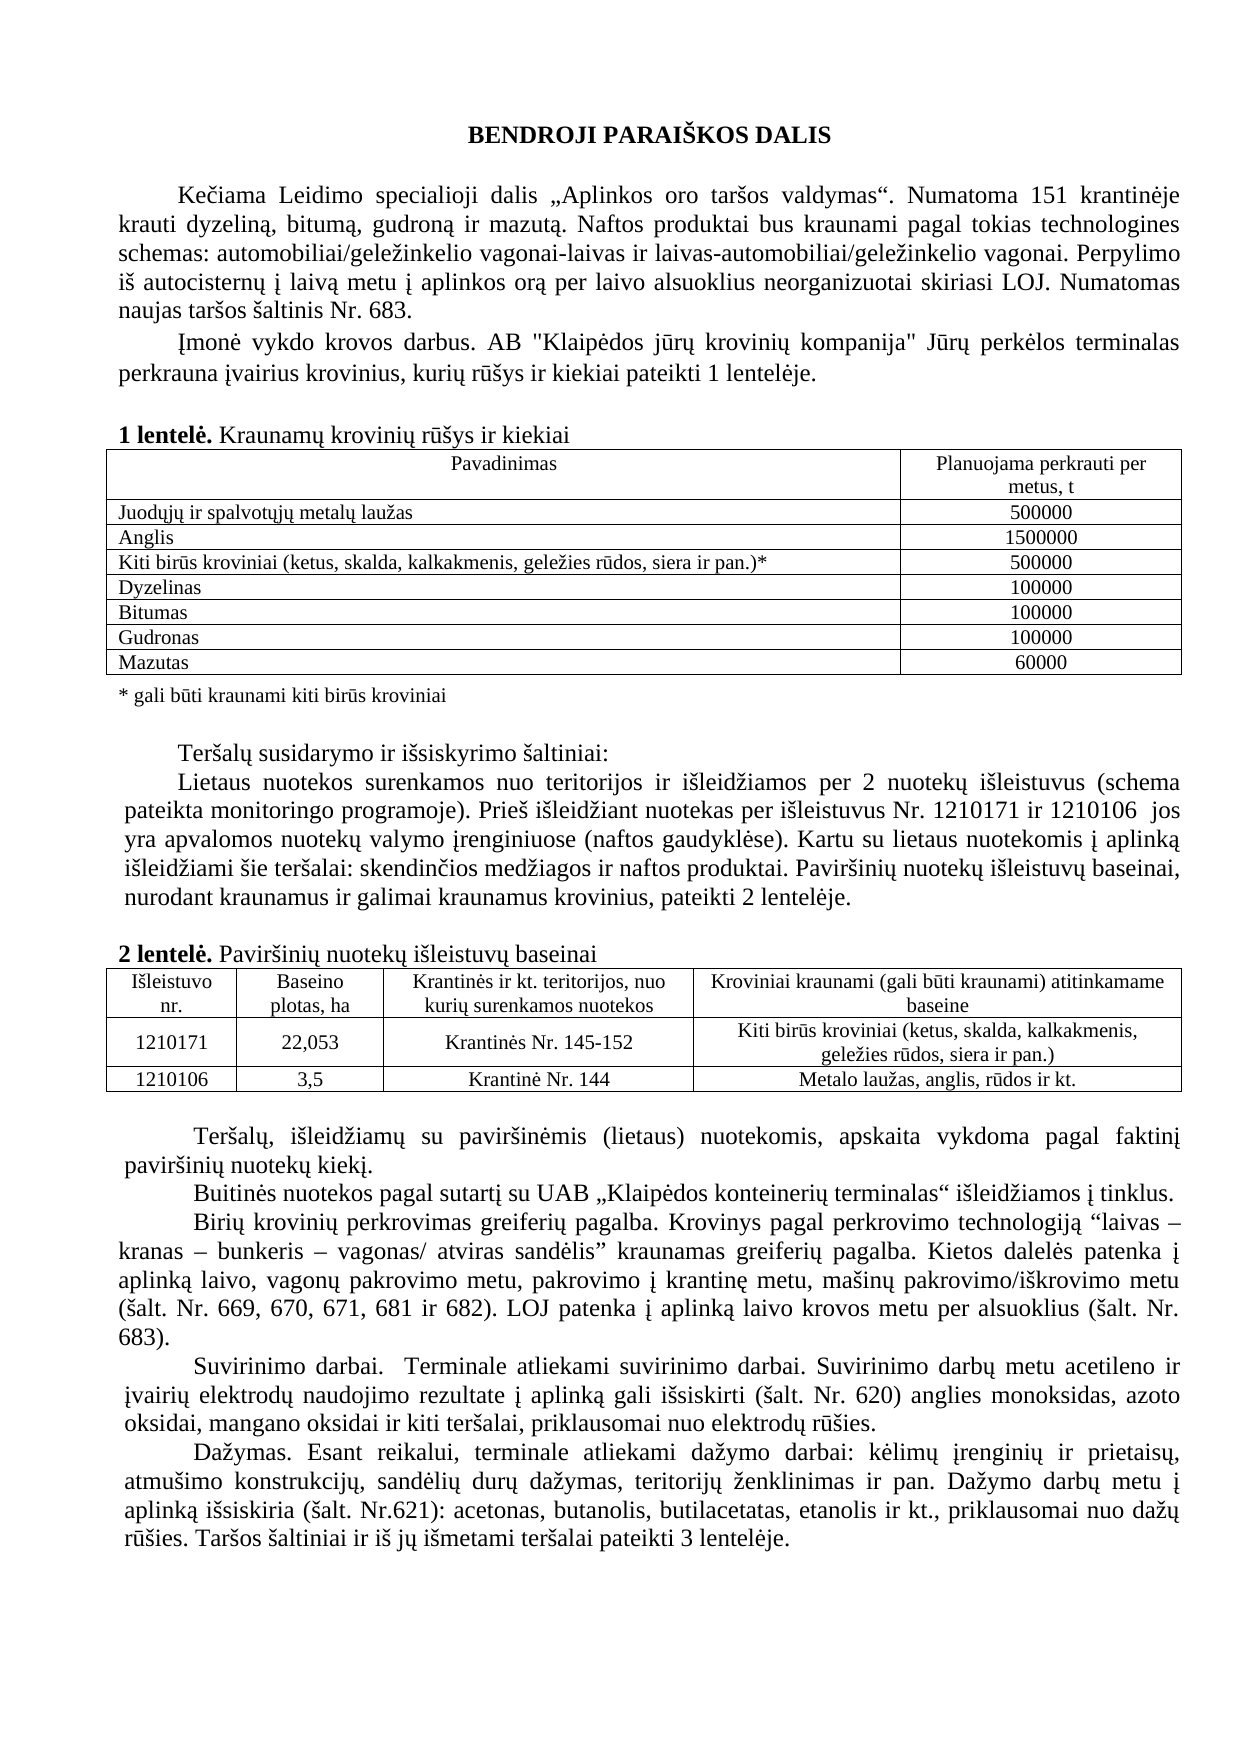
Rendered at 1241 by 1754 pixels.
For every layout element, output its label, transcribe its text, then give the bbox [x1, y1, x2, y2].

table_cell Dyzelinas [107, 575, 900, 599]
table_cell 100000 [901, 600, 1181, 624]
table_header Pavadinimas [107, 450, 900, 498]
table_cell Kiti birūs kroviniai (ketus, skalda, kalkakmenis, geležies rūdos, siera ir pan.) [694, 1018, 1181, 1066]
table_cell 22,053 [237, 1018, 383, 1066]
text Teršalų, išleidžiamų su paviršinėmis (lietaus) nuotekomis, apskaita vykdoma pagal faktinį paviršinių nuotekų kiekį. [124, 1121, 1181, 1178]
table_cell 1210106 [107, 1067, 236, 1091]
table_header Krantinės ir kt. teritorijos, nuo kurių surenkamos nuotekos [384, 969, 693, 1017]
table_cell Bitumas [107, 600, 900, 624]
table_cell Mazutas [107, 650, 900, 674]
text 2 lentelė. Paviršinių nuotekų išleistuvų baseinai [118, 939, 1181, 968]
table_header Kroviniai kraunami (gali būti kraunami) atitinkamame baseine [694, 969, 1181, 1017]
table_cell Juodųjų ir spalvotųjų metalų laužas [107, 500, 900, 524]
table_cell Kiti birūs kroviniai (ketus, skalda, kalkakmenis, geležies rūdos, siera ir pan.)* [107, 550, 900, 574]
table_cell 500000 [901, 500, 1181, 524]
table_header Baseino plotas, ha [237, 969, 383, 1017]
table_cell Metalo laužas, anglis, rūdos ir kt. [694, 1067, 1181, 1091]
text BendroJI PARAIŠKOS DALIS [118, 118, 1181, 149]
table_cell 3,5 [237, 1067, 383, 1091]
text Lietaus nuotekos surenkamos nuo teritorijos ir išleidžiamos per 2 nuotekų išleistuvus (schema pateikta monitoringo programoje). Prieš išleidžiant nuotekas per išleistuvus Nr. 1210171 ir 1210106 jos yra apvalomos nuotekų valymo įrenginiuose (naftos gaudyklėse). Kartu su lietaus nuotekomis į aplinką išleidžiami šie teršalai: skendinčios medžiagos ir naftos produktai. Paviršinių nuotekų išleistuvų baseinai, nurodant kraunamus ir galimai kraunamus krovinius, pateikti 2 lentelėje. [124, 767, 1181, 910]
table_header Planuojama perkrauti per metus, t [901, 450, 1181, 498]
table_cell Anglis [107, 525, 900, 549]
text Suvirinimo darbai. Terminale atliekami suvirinimo darbai. Suvirinimo darbų metu acetileno ir įvairių elektrodų naudojimo rezultate į aplinką gali išsiskirti (šalt. Nr. 620) anglies monoksidas, azoto oksidai, mangano oksidai ir kiti teršalai, priklausomai nuo elektrodų rūšies. [124, 1351, 1181, 1437]
table_header Išleistuvo nr. [107, 969, 236, 1017]
text 1 lentelė. Kraunamų krovinių rūšys ir kiekiai [118, 418, 1181, 449]
table_cell 100000 [901, 625, 1181, 649]
text Dažymas. Esant reikalui, terminale atliekami dažymo darbai: kėlimų įrenginių ir prietaisų, atmušimo konstrukcijų, sandėlių durų dažymas, teritorijų ženklinimas ir pan. Dažymo darbų metu į aplinką išsiskiria (šalt. Nr.621): acetonas, butanolis, butilacetatas, etanolis ir kt., priklausomai nuo dažų rūšies. Taršos šaltiniai ir iš jų išmetami teršalai pateikti 3 lentelėje. [124, 1437, 1181, 1552]
text Birių krovinių perkrovimas greiferių pagalba. Krovinys pagal perkrovimo technologiją “laivas – kranas – bunkeris – vagonas/ atviras sandėlis” kraunamas greiferių pagalba. Kietos dalelės patenka į aplinką laivo, vagonų pakrovimo metu, pakrovimo į krantinę metu, mašinų pakrovimo/iškrovimo metu (šalt. Nr. 669, 670, 671, 681 ir 682). LOJ patenka į aplinką laivo krovos metu per alsuoklius (šalt. Nr. 683). [118, 1207, 1181, 1351]
table_cell 60000 [901, 650, 1181, 674]
table_cell 100000 [901, 575, 1181, 599]
table_cell 500000 [901, 550, 1181, 574]
text Buitinės nuotekos pagal sutartį su UAB „Klaipėdos konteinerių terminalas“ išleidžiamos į tinklus. [124, 1178, 1181, 1207]
table_cell Krantinės Nr. 145-152 [384, 1018, 693, 1066]
text Įmonė vykdo krovos darbus. AB "Klaipėdos jūrų krovinių kompanija" Jūrų perkėlos terminalas perkrauna įvairius krovinius, kurių rūšys ir kiekiai pateikti 1 lentelėje. [118, 324, 1181, 387]
text Kečiama Leidimo specialioji dalis „Aplinkos oro taršos valdymas“. Numatoma 151 krantinėje krauti dyzeliną, bitumą, gudroną ir mazutą. Naftos produktai bus kraunami pagal tokias technologines schemas: automobiliai/geležinkelio vagonai-laivas ir laivas-automobiliai/geležinkelio vagonai. Perpylimo iš autocisternų į laivą metu į aplinkos orą per laivo alsuoklius neorganizuotai skiriasi LOJ. Numatomas naujas taršos šaltinis Nr. 683. [118, 181, 1181, 324]
text Teršalų susidarymo ir išsiskyrimo šaltiniai: [124, 738, 1181, 767]
table_cell Gudronas [107, 625, 900, 649]
table_cell 1210171 [107, 1018, 236, 1066]
text * gali būti kraunami kiti birūs kroviniai [118, 675, 1181, 707]
table_cell Krantinė Nr. 144 [384, 1067, 693, 1091]
table_cell 1500000 [901, 525, 1181, 549]
